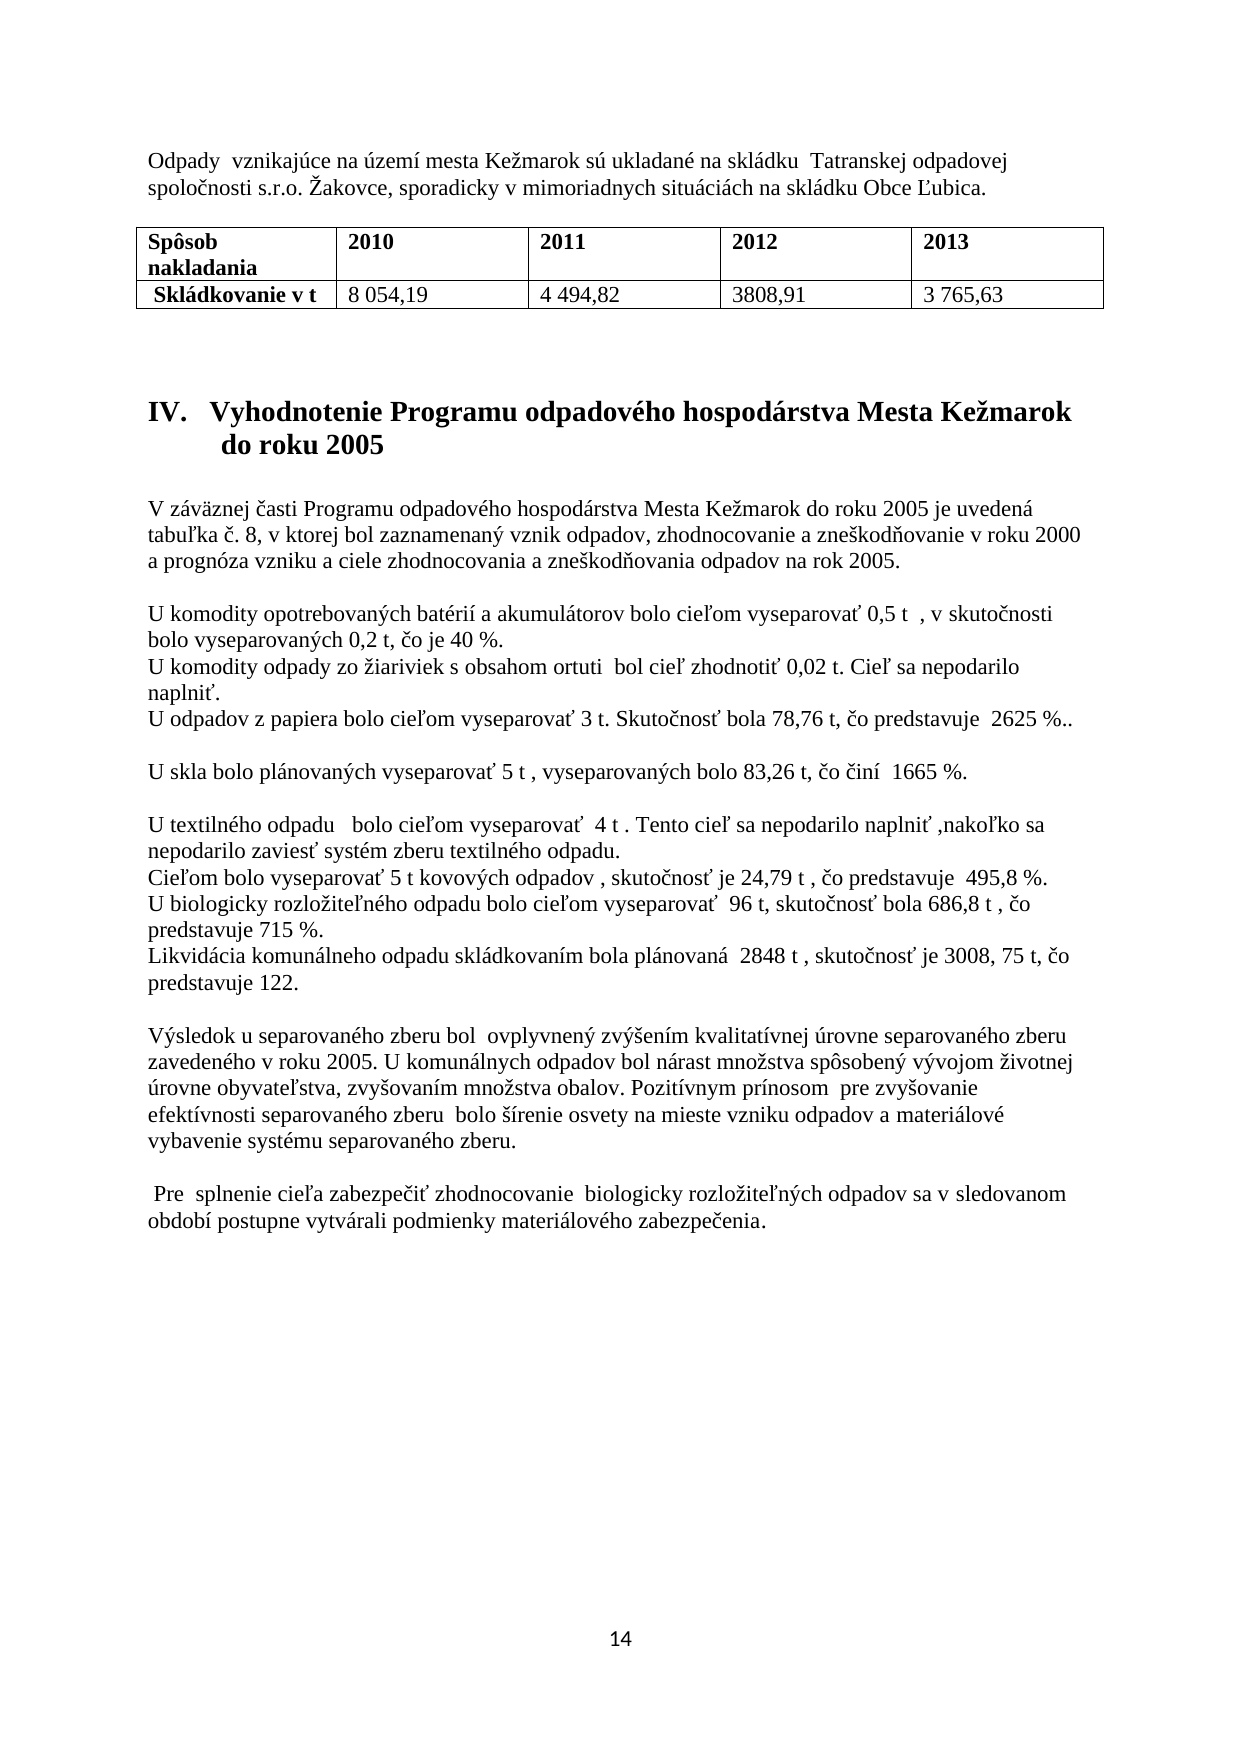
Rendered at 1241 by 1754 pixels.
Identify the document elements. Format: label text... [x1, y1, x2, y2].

table_header 2010 [337, 228, 528, 280]
table_cell 8 054,19 [337, 281, 528, 308]
text Cieľom bolo vyseparovať 5 t kovových odpadov , skutočnosť je 24,79 t , čo predstavuje 495,8 %. [148, 863, 1093, 890]
text V záväznej časti Programu odpadového hospodárstva Mesta Kežmarok do roku 2005 je uvedená tabuľka č. 8, v ktorej bol zaznamenaný vznik odpadov, zhodnocovanie a zneškodňovanie v roku 2000 a prognóza vzniku a ciele zhodnocovania a zneškodňovania odpadov na rok 2005. [148, 494, 1093, 574]
text U biologicky rozložiteľného odpadu bolo cieľom vyseparovať 96 t, skutočnosť bola 686,8 t , čo predstavuje 715 %. [148, 890, 1093, 943]
text U odpadov z papiera bolo cieľom vyseparovať 3 t. Skutočnosť bola 78,76 t, čo predstavuje 2625 %.. [148, 705, 1093, 732]
text U komodity opotrebovaných batérií a akumulátorov bolo cieľom vyseparovať 0,5 t , v skutočnosti bolo vyseparovaných 0,2 t, čo je 40 %. [148, 600, 1093, 653]
table_header 2011 [529, 228, 720, 280]
table_cell 3808,91 [721, 281, 911, 308]
table_header 2013 [912, 228, 1103, 280]
text Odpady vznikajúce na území mesta Kežmarok sú ukladané na skládku Tatranskej odpadovej spoločnosti s.r.o. Žakovce, sporadicky v mimoriadnych situáciách na skládku Obce Ľubica. [148, 148, 1093, 200]
text U textilného odpadu bolo cieľom vyseparovať 4 t . Tento cieľ sa nepodarilo naplniť ,nakoľko sa nepodarilo zaviesť systém zberu textilného odpadu. [148, 811, 1093, 863]
table_header 2012 [721, 228, 911, 280]
text Pre splnenie cieľa zabezpečiť zhodnocovanie biologicky rozložiteľných odpadov sa v sledovanom období postupne vytvárali podmienky materiálového zabezpečenia. [148, 1180, 1093, 1234]
text Výsledok u separovaného zberu bol ovplyvnený zvýšením kvalitatívnej úrovne separovaného zberu zavedeného v roku 2005. U komunálnych odpadov bol nárast množstva spôsobený vývojom životnej úrovne obyvateľstva, zvyšovaním množstva obalov. Pozitívnym prínosom pre zvyšovanie efektívnosti separovaného zberu bolo šírenie osvety na mieste vzniku odpadov a materiálové vybavenie systému separovaného zberu. [148, 1022, 1093, 1153]
text IV. Vyhodnotenie Programu odpadového hospodárstva Mesta Kežmarok [148, 365, 1093, 427]
text Likvidácia komunálneho odpadu skládkovaním bola plánovaná 2848 t , skutočnosť je 3008, 75 t, čo predstavuje 122. [148, 943, 1093, 995]
table_header Spôsob nakladania [137, 228, 336, 280]
text U komodity odpady zo žiariviek s obsahom ortuti bol cieľ zhodnotiť 0,02 t. Cieľ sa nepodarilo naplniť. [148, 653, 1093, 705]
table_cell 3 765,63 [912, 281, 1103, 308]
table_cell Skládkovanie v t [137, 281, 336, 308]
text do roku 2005 [148, 427, 1093, 461]
table_cell 4 494,82 [529, 281, 720, 308]
text U skla bolo plánovaných vyseparovať 5 t , vyseparovaných bolo 83,26 t, čo činí 1665 %. [148, 758, 1093, 784]
